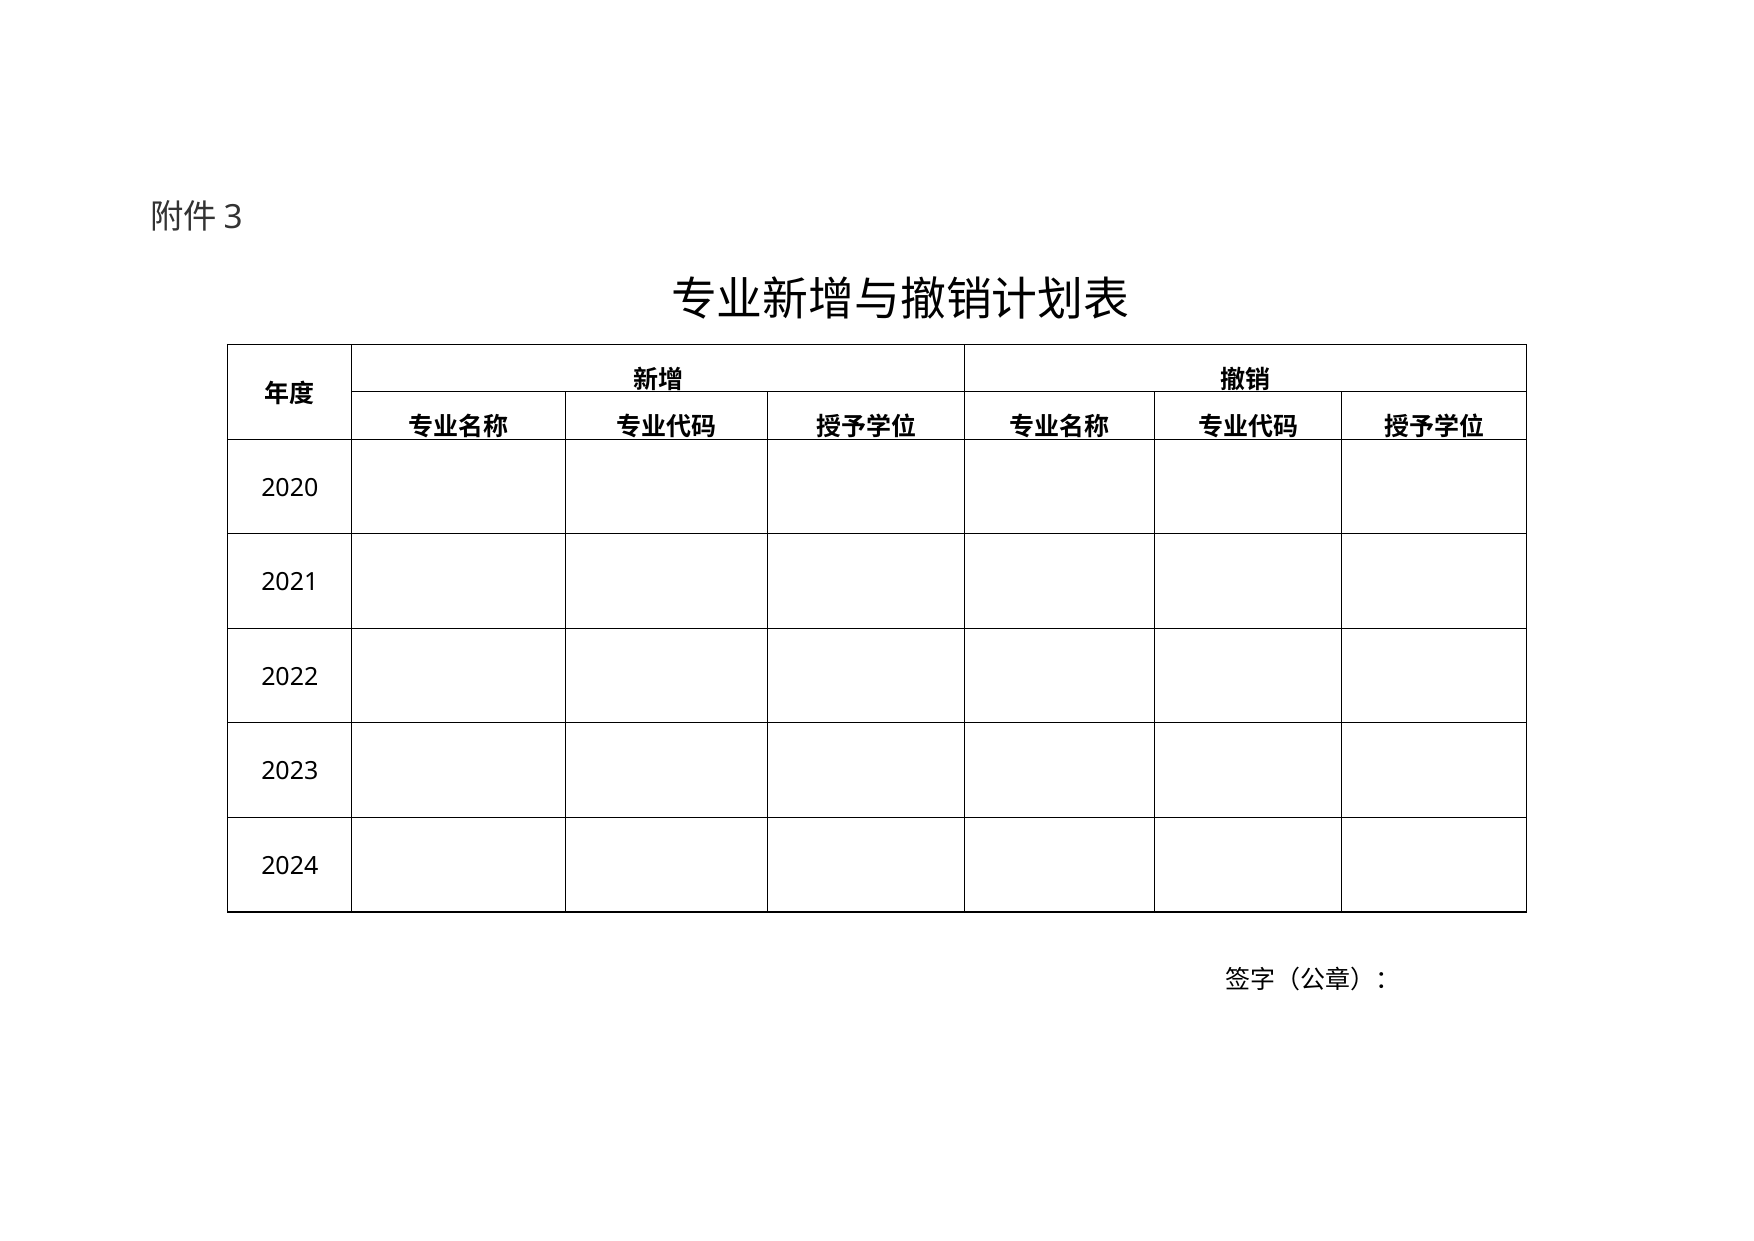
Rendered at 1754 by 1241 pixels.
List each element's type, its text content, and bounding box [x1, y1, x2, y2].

table_cell [566, 534, 767, 628]
table_cell [566, 440, 767, 533]
table_cell [1155, 723, 1341, 817]
table_cell [965, 534, 1154, 628]
table_cell [1342, 818, 1526, 911]
text 签字（公章）： [150, 945, 1604, 1010]
table_cell [768, 723, 964, 817]
table_cell [352, 723, 565, 817]
table_cell 2024 [228, 818, 351, 911]
text 附件3 [150, 181, 1604, 246]
table_cell [965, 440, 1154, 533]
table_cell 授予学位 [1342, 392, 1526, 438]
table_cell [768, 629, 964, 722]
text 专业新增与撤销计划表 [150, 246, 1604, 344]
table_cell [965, 818, 1154, 911]
table_cell [352, 534, 565, 628]
table_cell [352, 629, 565, 722]
table_cell [768, 534, 964, 628]
table_cell [352, 818, 565, 911]
table_cell [1342, 534, 1526, 628]
table_header 新增 [352, 345, 964, 391]
table_cell 专业名称 [965, 392, 1154, 438]
table_cell [566, 723, 767, 817]
table_cell 2023 [228, 723, 351, 817]
table_cell 2021 [228, 534, 351, 628]
table_cell 授予学位 [768, 392, 964, 438]
table_cell [768, 818, 964, 911]
table_cell 专业名称 [352, 392, 565, 438]
table_cell [566, 818, 767, 911]
table_cell [1155, 629, 1341, 722]
table_cell [768, 440, 964, 533]
table_cell 专业代码 [1155, 392, 1341, 438]
table_cell [1342, 440, 1526, 533]
table_cell [566, 629, 767, 722]
table_cell [1155, 440, 1341, 533]
table_cell [352, 440, 565, 533]
table_cell [1155, 818, 1341, 911]
table_header 撤销 [965, 345, 1526, 391]
table_cell [965, 723, 1154, 817]
table_cell [1342, 723, 1526, 817]
table_cell 2022 [228, 629, 351, 722]
table_cell [1155, 534, 1341, 628]
table_cell 专业代码 [566, 392, 767, 438]
table_cell 2020 [228, 440, 351, 533]
table_cell [965, 629, 1154, 722]
table_cell [1342, 629, 1526, 722]
table_header 年度 [228, 345, 351, 438]
